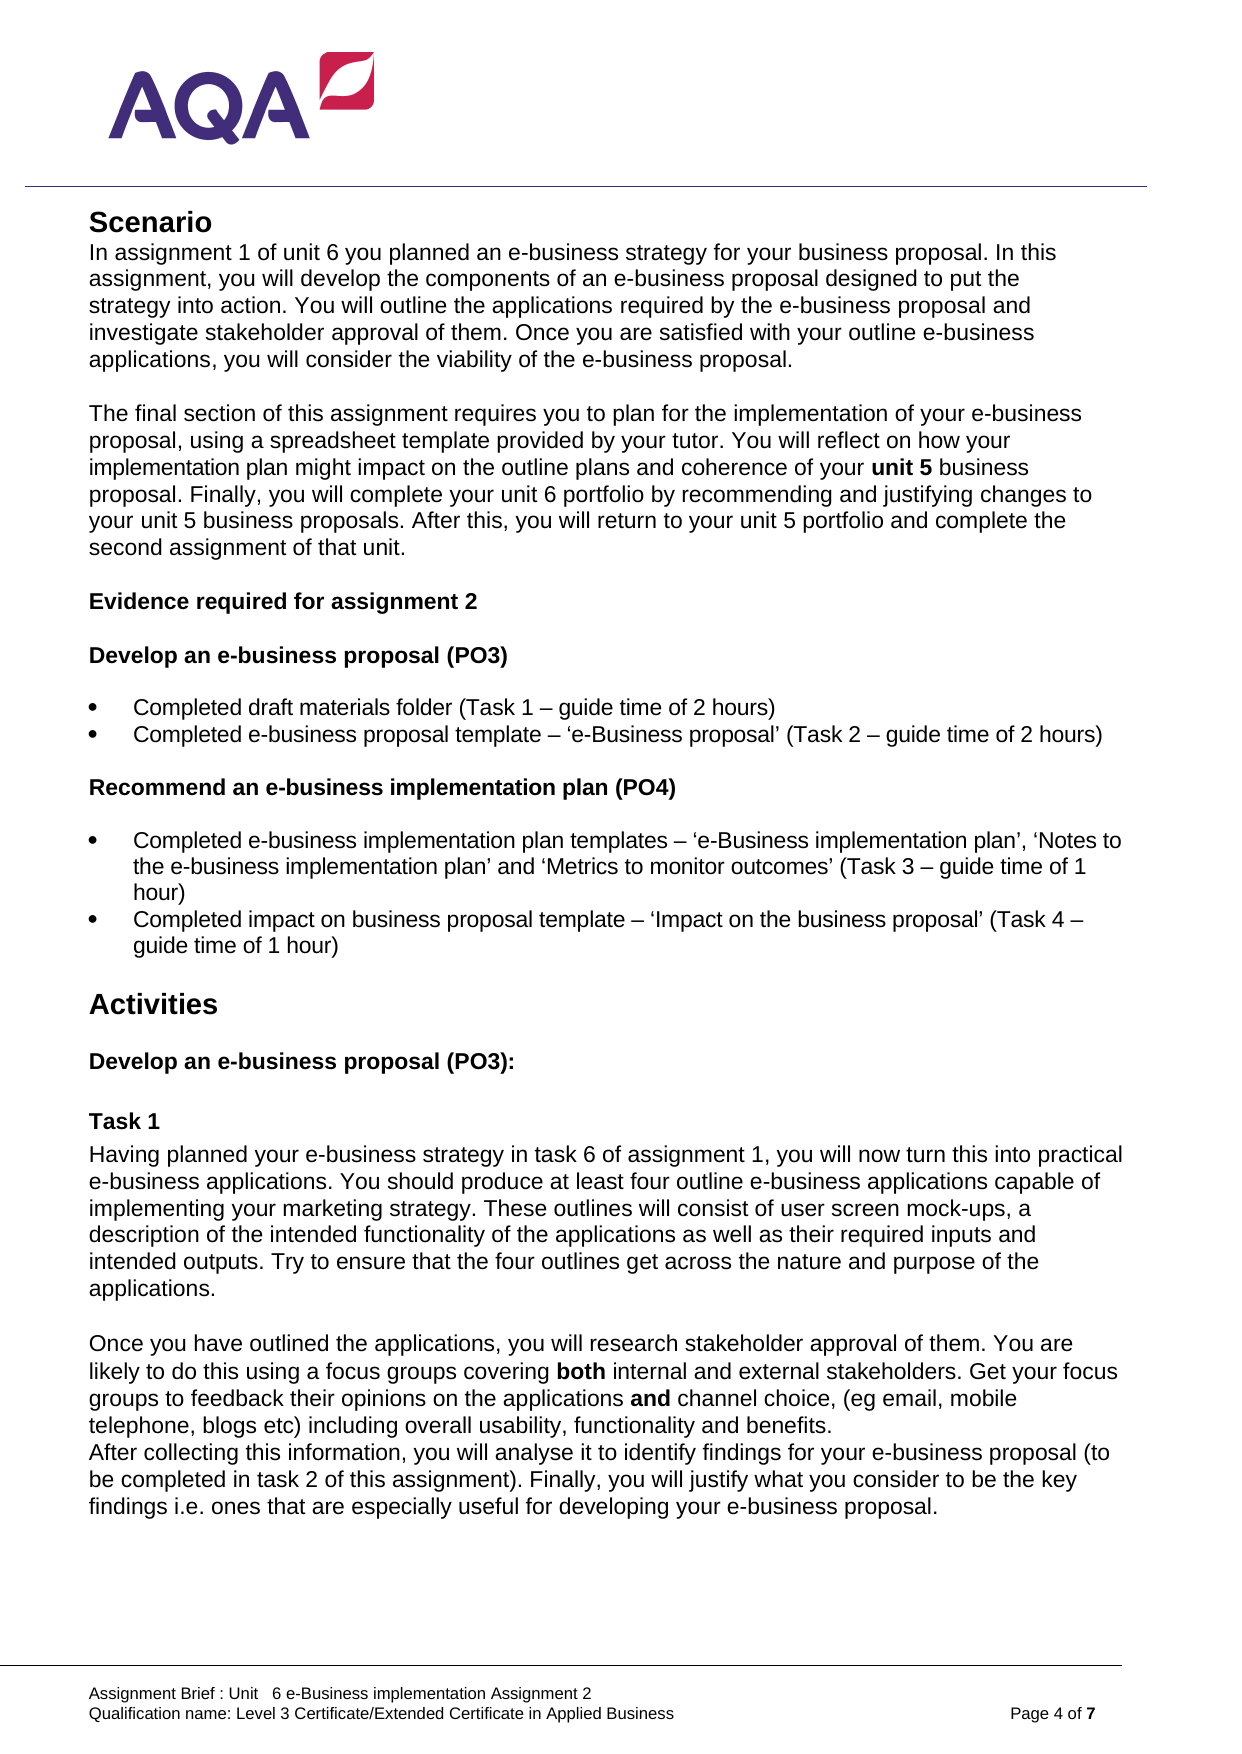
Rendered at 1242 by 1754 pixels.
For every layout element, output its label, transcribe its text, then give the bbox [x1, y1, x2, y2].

text Having planned your e-business strategy in task 6 of assignment 1, you will now turn this into practical e-business applications. You should produce at least four outline e-business applications capable of implementing your marketing strategy. These outlines will consist of user screen mock-ups, a description of the intended functionality of the applications as well as their required inputs and intended outputs. Try to ensure that the four outlines get across the nature and purpose of the applications. [89, 1141, 1124, 1302]
list Completed draft materials folder (Task 1 – guide time of 2 hours) [89, 694, 1137, 721]
text Scenario [89, 205, 1139, 238]
text likely to do this using a focus groups covering both internal and external stakeholders. Get your focus groups to feedback their opinions on the applications and channel choice, (eg email, mobile telephone, blogs etc) including overall usability, functionality and benefits. [89, 1358, 1124, 1438]
text In assignment 1 of unit 6 you planned an e-business strategy for your business proposal. In this assignment, you will develop the components of an e-business proposal designed to put the strategy into action. You will outline the applications required by the e-business proposal and investigate stakeholder approval of them. Once you are satisfied with your outline e-business applications, you will consider the viability of the e-business proposal. [89, 238, 1101, 372]
list Completed impact on business proposal template – ‘Impact on the business proposal’ (Task 4 – guide time of 1 hour) [89, 906, 1137, 958]
text Activities [89, 987, 1139, 1020]
list Completed e-business implementation plan templates – ‘e-Business implementation plan’, ‘Notes to the e-business implementation plan’ and ‘Metrics to monitor outcomes’ (Task 3 – guide time of 1 hour) [89, 827, 1137, 906]
text Evidence required for assignment 2 [89, 588, 1139, 614]
text Once you have outlined the applications, you will research stakeholder approval of them. You are [89, 1330, 1124, 1357]
text Develop an e-business proposal (PO3) [89, 642, 1139, 668]
text Recommend an e-business implementation plan (PO4) [89, 774, 1139, 800]
text Task 1 [89, 1086, 886, 1140]
text After collecting this information, you will analyse it to identify findings for your e-business proposal (to be completed in task 2 of this assignment). Finally, you will justify what you consider to be the key findings i.e. ones that are especially useful for developing your e-business proposal. [89, 1439, 1124, 1519]
text Develop an e-business proposal (PO3): [89, 1026, 886, 1080]
picture [108, 52, 374, 171]
text The final section of this assignment requires you to plan for the implementation of your e-business proposal, using a spreadsheet template provided by your tutor. You will reflect on how your implementation plan might impact on the outline plans and coherence of your unit 5 business proposal. Finally, you will complete your unit 6 portfolio by recommending and justifying changes to your unit 5 business proposals. After this, you will return to your unit 5 portfolio and complete the second assignment of that unit. [89, 400, 1128, 561]
list Completed e-business proposal template – ‘e-Business proposal’ (Task 2 – guide time of 2 hours) [89, 721, 1137, 747]
